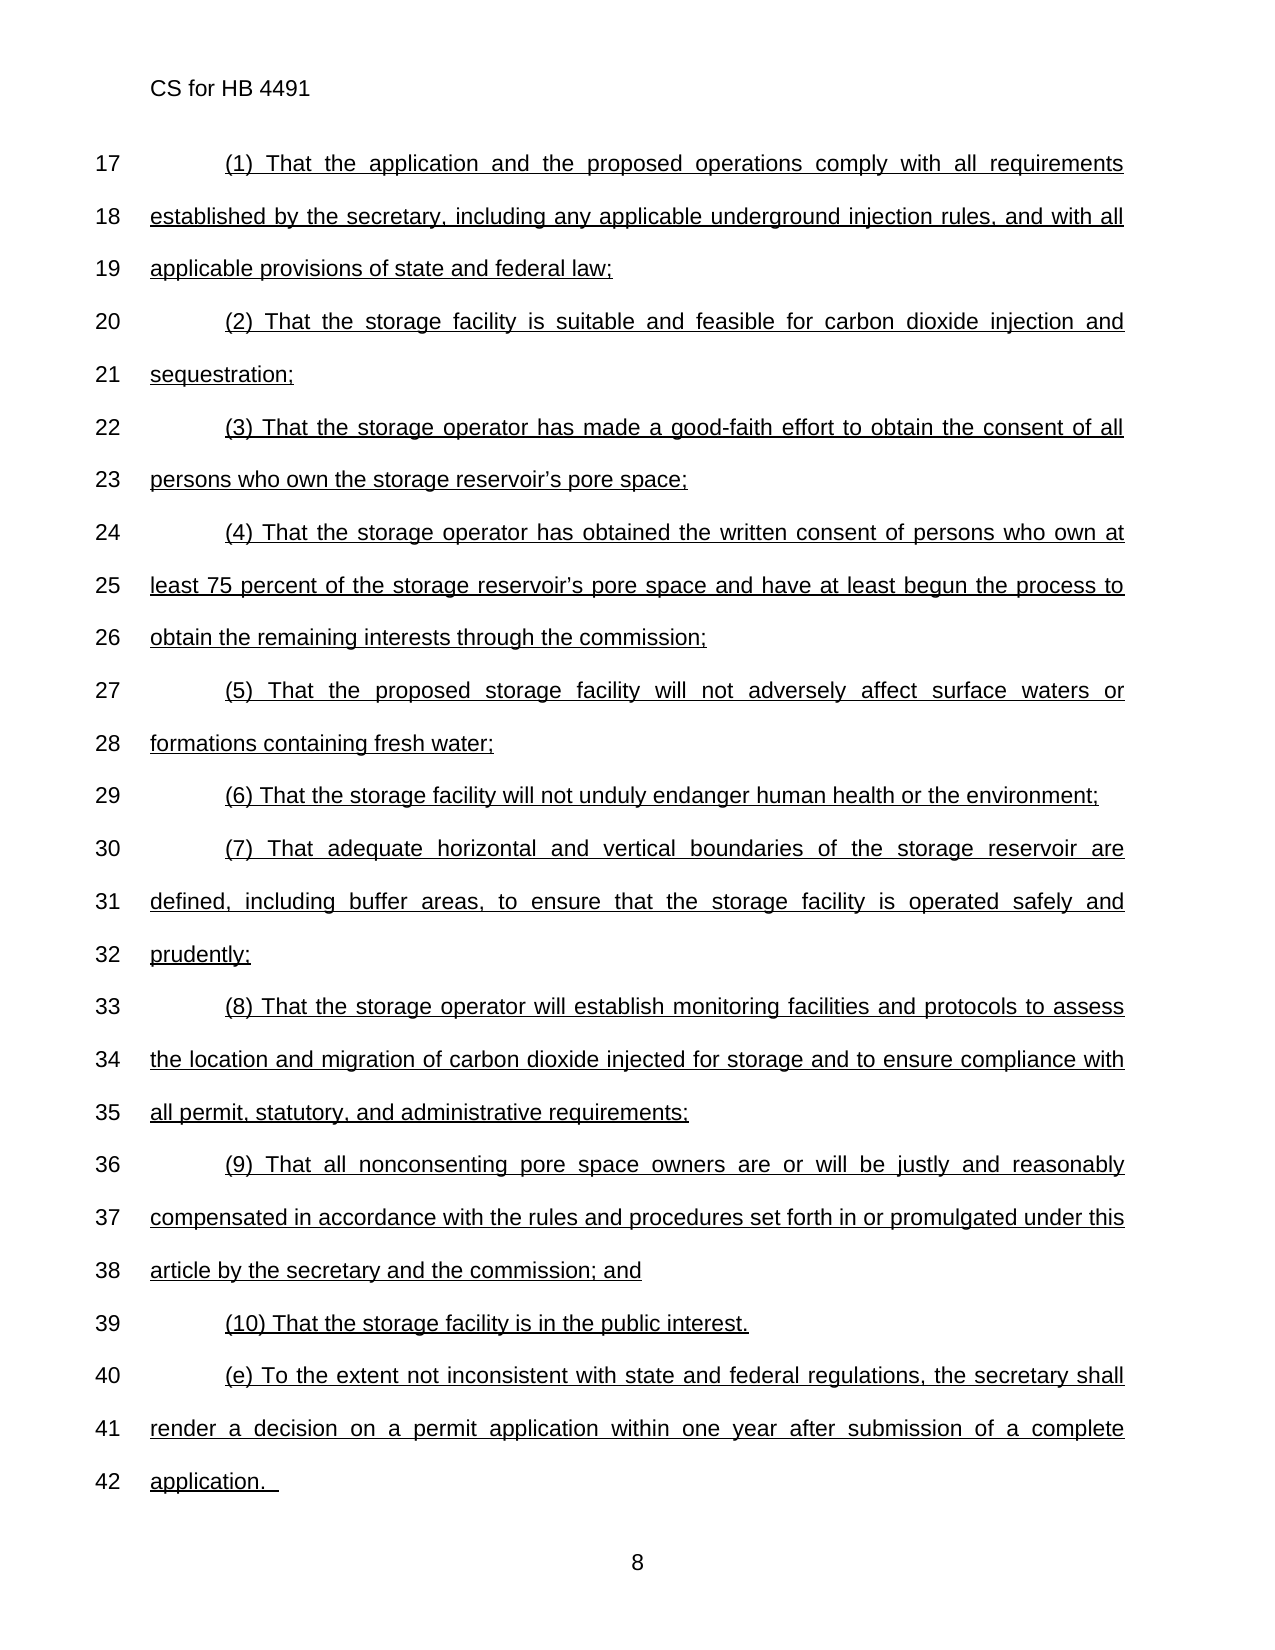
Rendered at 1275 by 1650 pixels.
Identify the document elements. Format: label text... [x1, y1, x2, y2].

text (e) To the extent not inconsistent with state and federal regulations, the secretary shall render a decision on a permit application within one year after submission of a complete application. [150, 1439, 1125, 1494]
text (2) That the storage facility is suitable and feasible for carbon dioxide injection and sequestration; [150, 308, 1125, 387]
text (6) That the storage facility will not unduly endanger human health or the environment; [150, 782, 1125, 809]
text (5) That the proposed storage facility will not adversely affect surface waters or formations containing fresh water; [150, 677, 1125, 756]
text (9) That all nonconsenting pore space owners are or will be justly and reasonably compensated in accordance with the rules and procedures set forth in or promulgated under this article by the secretary and the commission; and [150, 1228, 1125, 1283]
text (7) That adequate horizontal and vertical boundaries of the storage reservoir are defined, including buffer areas, to ensure that the storage facility is operated safely and prudently; [150, 912, 1125, 967]
text (4) That the storage operator has obtained the written consent of persons who own at least 75 percent of the storage reservoir’s pore space and have at least begun the process to obtain the remaining interests through the commission; [150, 519, 1125, 594]
text (1) That the application and the proposed operations comply with all requirements established by the secretary, including any applicable underground injection rules, and with all applicable provisions of state and federal law; [150, 150, 1125, 282]
text (7) That adequate horizontal and vertical boundaries of the storage reservoir are defined, including buffer areas, to ensure that the storage facility is operated safely and prudently; [150, 835, 1125, 911]
text (4) That the storage operator has obtained the written consent of persons who own at least 75 percent of the storage reservoir’s pore space and have at least begun the process to obtain the remaining interests through the commission; [150, 596, 1125, 651]
text (9) That all nonconsenting pore space owners are or will be justly and reasonably compensated in accordance with the rules and procedures set forth in or promulgated under this article by the secretary and the commission; and [150, 1151, 1125, 1227]
text (e) To the extent not inconsistent with state and federal regulations, the secretary shall render a decision on a permit application within one year after submission of a complete application. [150, 1362, 1125, 1438]
text (10) That the storage facility is in the public interest. [150, 1309, 1125, 1336]
text (8) That the storage operator will establish monitoring facilities and protocols to assess the location and migration of carbon dioxide injected for storage and to ensure compliance with all permit, statutory, and administrative requirements; [150, 993, 1125, 1069]
text (3) That the storage operator has made a good-faith effort to obtain the consent of all persons who own the storage reservoir’s pore space; [150, 413, 1125, 493]
text (8) That the storage operator will establish monitoring facilities and protocols to assess the location and migration of carbon dioxide injected for storage and to ensure compliance with all permit, statutory, and administrative requirements; [150, 1070, 1125, 1125]
